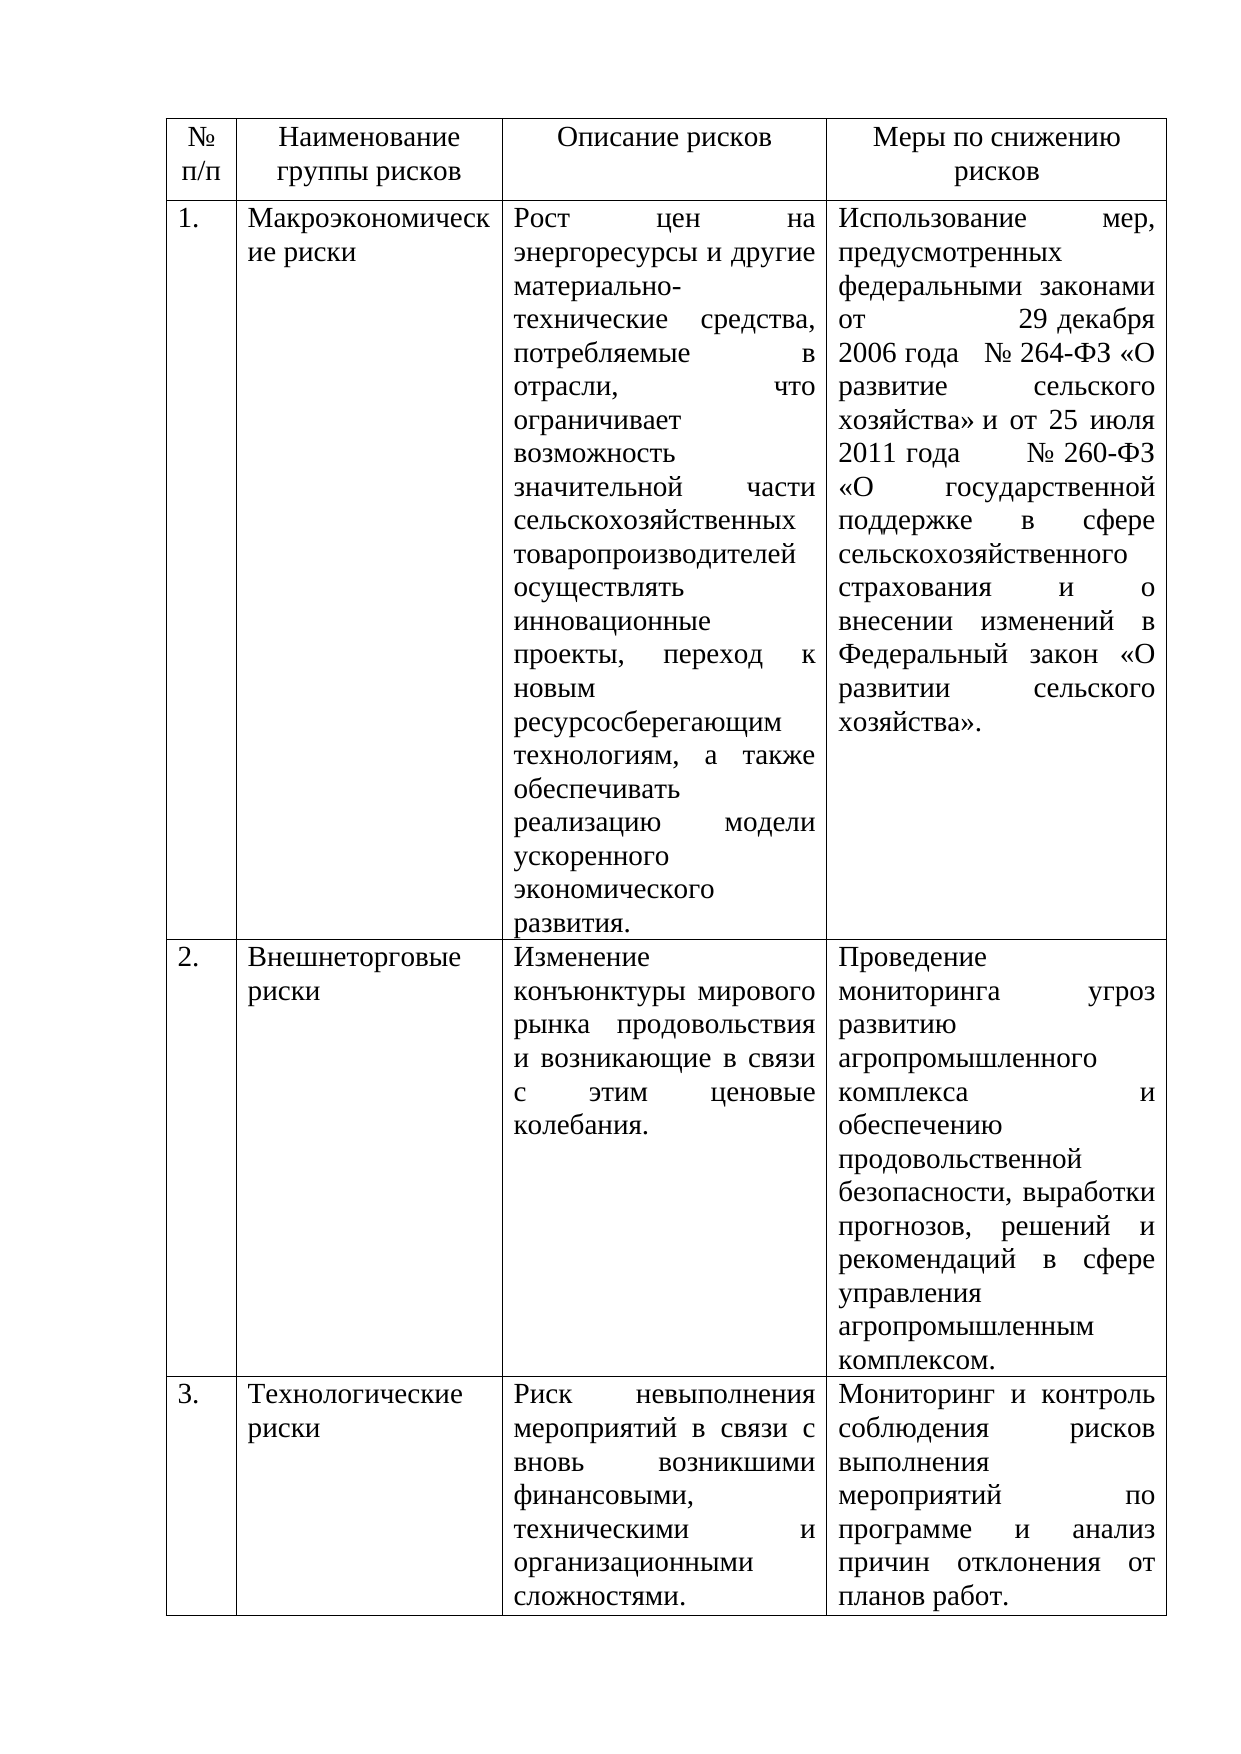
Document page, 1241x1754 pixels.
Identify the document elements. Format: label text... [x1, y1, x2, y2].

table_cell Мониторинг и контроль соблюдения рисков выполнения мероприятий по программе и анализ причин отклонения от планов работ. [827, 1377, 1166, 1614]
table_header Описание рисков [503, 119, 826, 199]
table_cell Технологические риски [237, 1377, 502, 1614]
table_cell Внешнеторговые риски [237, 940, 502, 1376]
table_cell Изменение конъюнктуры мирового рынка продовольствия и возникающие в связи с этим ценовые колебания. [503, 940, 826, 1376]
table_header Меры по снижению рисков [827, 119, 1166, 199]
table_cell Использование мер, предусмотренных федеральными законами от 29 декабря 2006 года № 264-ФЗ «О развитие сельского хозяйства» и от 25 июля 2011 года № 260-ФЗ «О государственной поддержке в сфере сельскохозяйственного страхования и о внесении изменений в Федеральный закон «О развитии сельского хозяйства». [827, 201, 1166, 938]
table_cell Макроэкономические риски [237, 201, 502, 938]
table_header № п/п [167, 119, 236, 199]
table_cell 3. [167, 1377, 236, 1614]
table_cell 1. [167, 201, 236, 938]
table_cell Рост цен на энергоресурсы и другие материально-технические средства, потребляемые в отрасли, что ограничивает возможность значительной части сельскохозяйственных товаропроизводителей осуществлять инновационные проекты, переход к новым ресурсосберегающим технологиям, а также обеспечивать реализацию модели ускоренного экономического развития. [503, 201, 826, 938]
table_cell 2. [167, 940, 236, 1376]
table_cell Проведение мониторинга угроз развитию агропромышленного комплекса и обеспечению продовольственной безопасности, выработки прогнозов, решений и рекомендаций в сфере управления агропромышленным комплексом. [827, 940, 1166, 1376]
table_header Наименование группы рисков [237, 119, 502, 199]
table_cell Риск невыполнения мероприятий в связи с вновь возникшими финансовыми, техническими и организационными сложностями. [503, 1377, 826, 1614]
